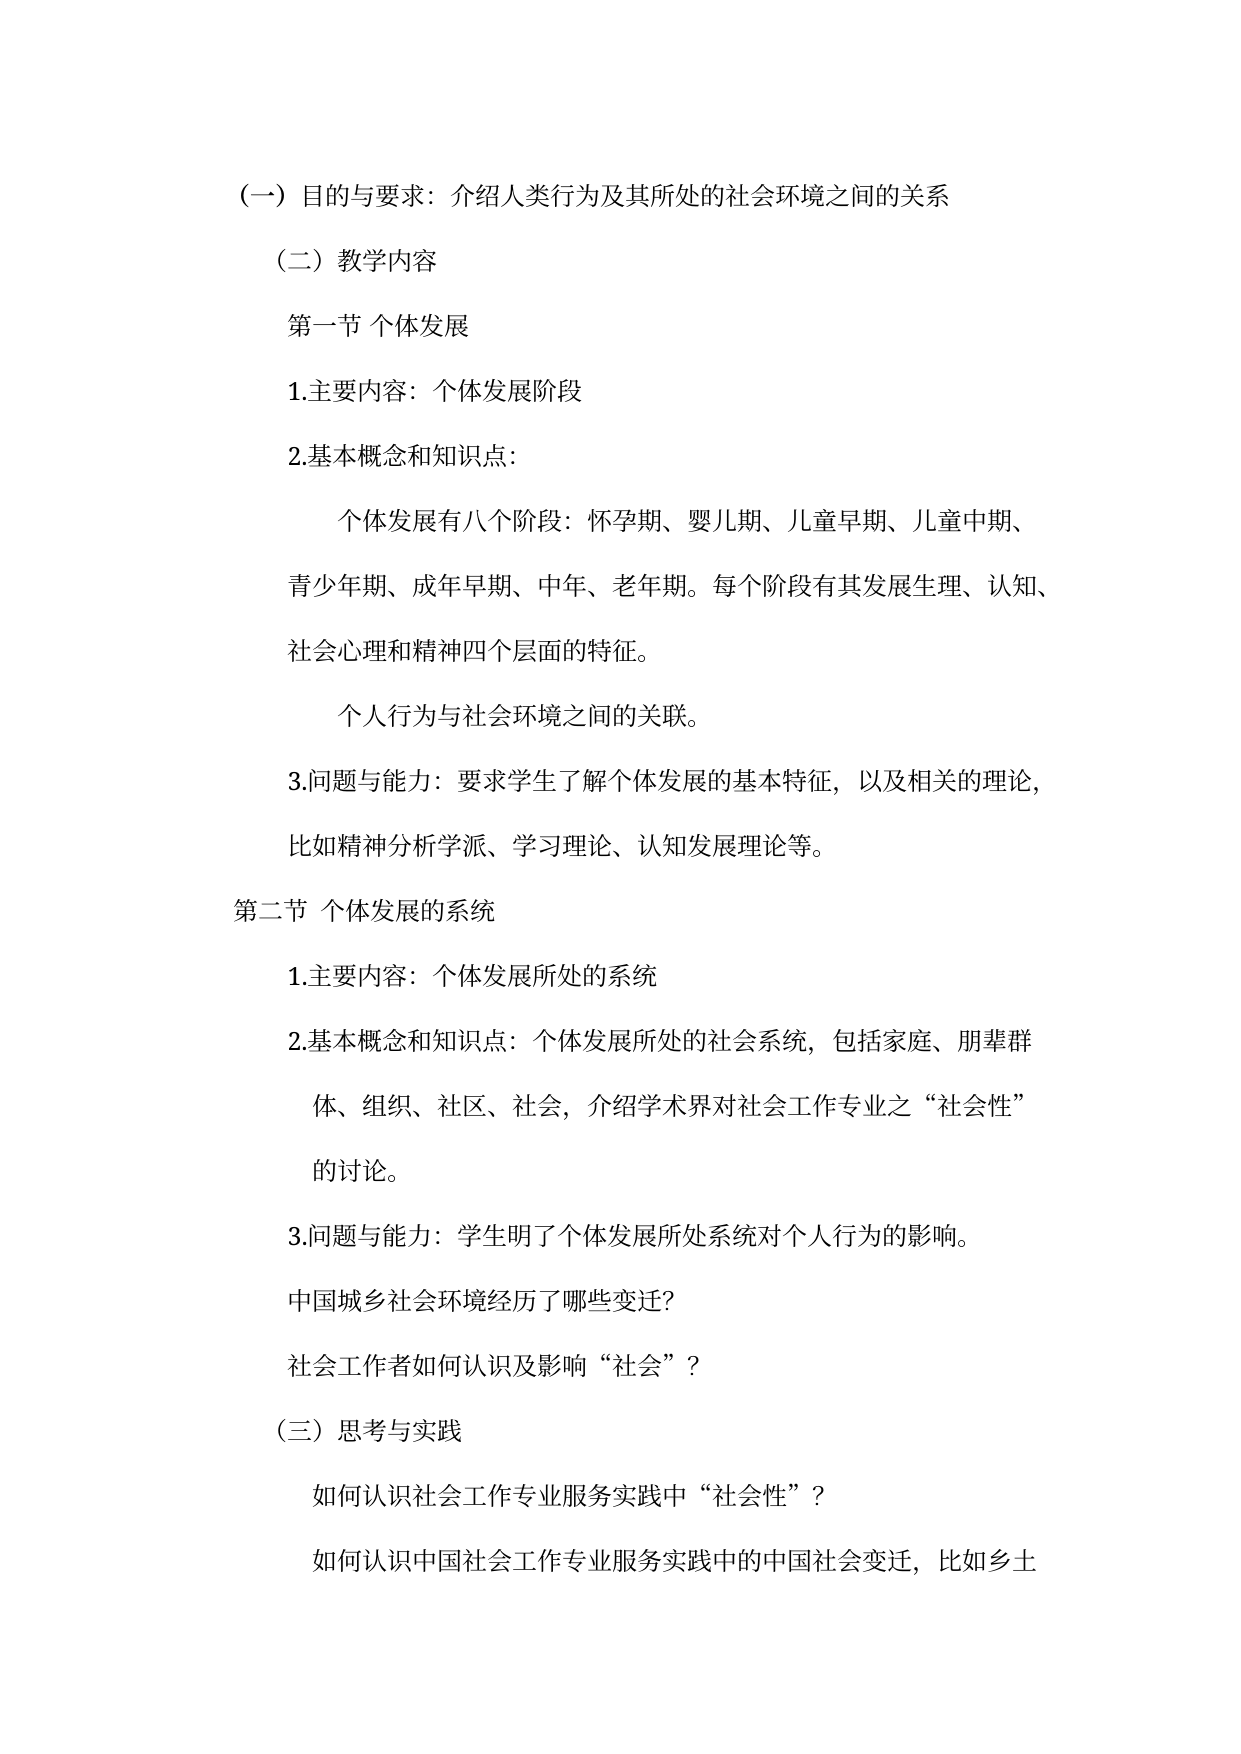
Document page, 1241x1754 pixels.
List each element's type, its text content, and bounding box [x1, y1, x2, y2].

text （三）思考与实践 [187, 1397, 1053, 1462]
text （二）教学内容 [187, 227, 1053, 292]
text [312, 1527, 1053, 1592]
text 如何认识社会工作专业服务实践中“社会性”？ [187, 1462, 1053, 1527]
text 3.问题与能力：学生明了个体发展所处系统对个人行为的影响。 [187, 1202, 1053, 1267]
text 1.主要内容：个体发展所处的系统 [187, 942, 1053, 1007]
text 2.基本概念和知识点： [287, 422, 1053, 487]
text 中国城乡社会环境经历了哪些变迁？ [187, 1267, 1053, 1332]
text 第一节 个体发展 [187, 292, 1053, 357]
text 社会工作者如何认识及影响“社会”？ [187, 1332, 1053, 1397]
text 2.基本概念和知识点：个体发展所处的社会系统，包括家庭、朋辈群体、组织、社区、社会，介绍学术界对社会工作专业之“社会性”的讨论。 [287, 1007, 1053, 1202]
text 3.问题与能力：要求学生了解个体发展的基本特征，以及相关的理论，比如精神分析学派、学习理论、认知发展理论等。 [287, 747, 1053, 877]
text 第二节 个体发展的系统 [187, 877, 1053, 942]
text （一）目的与要求：介绍人类行为及其所处的社会环境之间的关系 [187, 162, 1053, 227]
text 个体发展有八个阶段：怀孕期、婴儿期、儿童早期、儿童中期、青少年期、成年早期、中年、老年期。每个阶段有其发展生理、认知、社会心理和精神四个层面的特征。 [287, 487, 1053, 682]
text 个人行为与社会环境之间的关联。 [287, 682, 1053, 747]
text 1.主要内容：个体发展阶段 [287, 357, 1053, 422]
